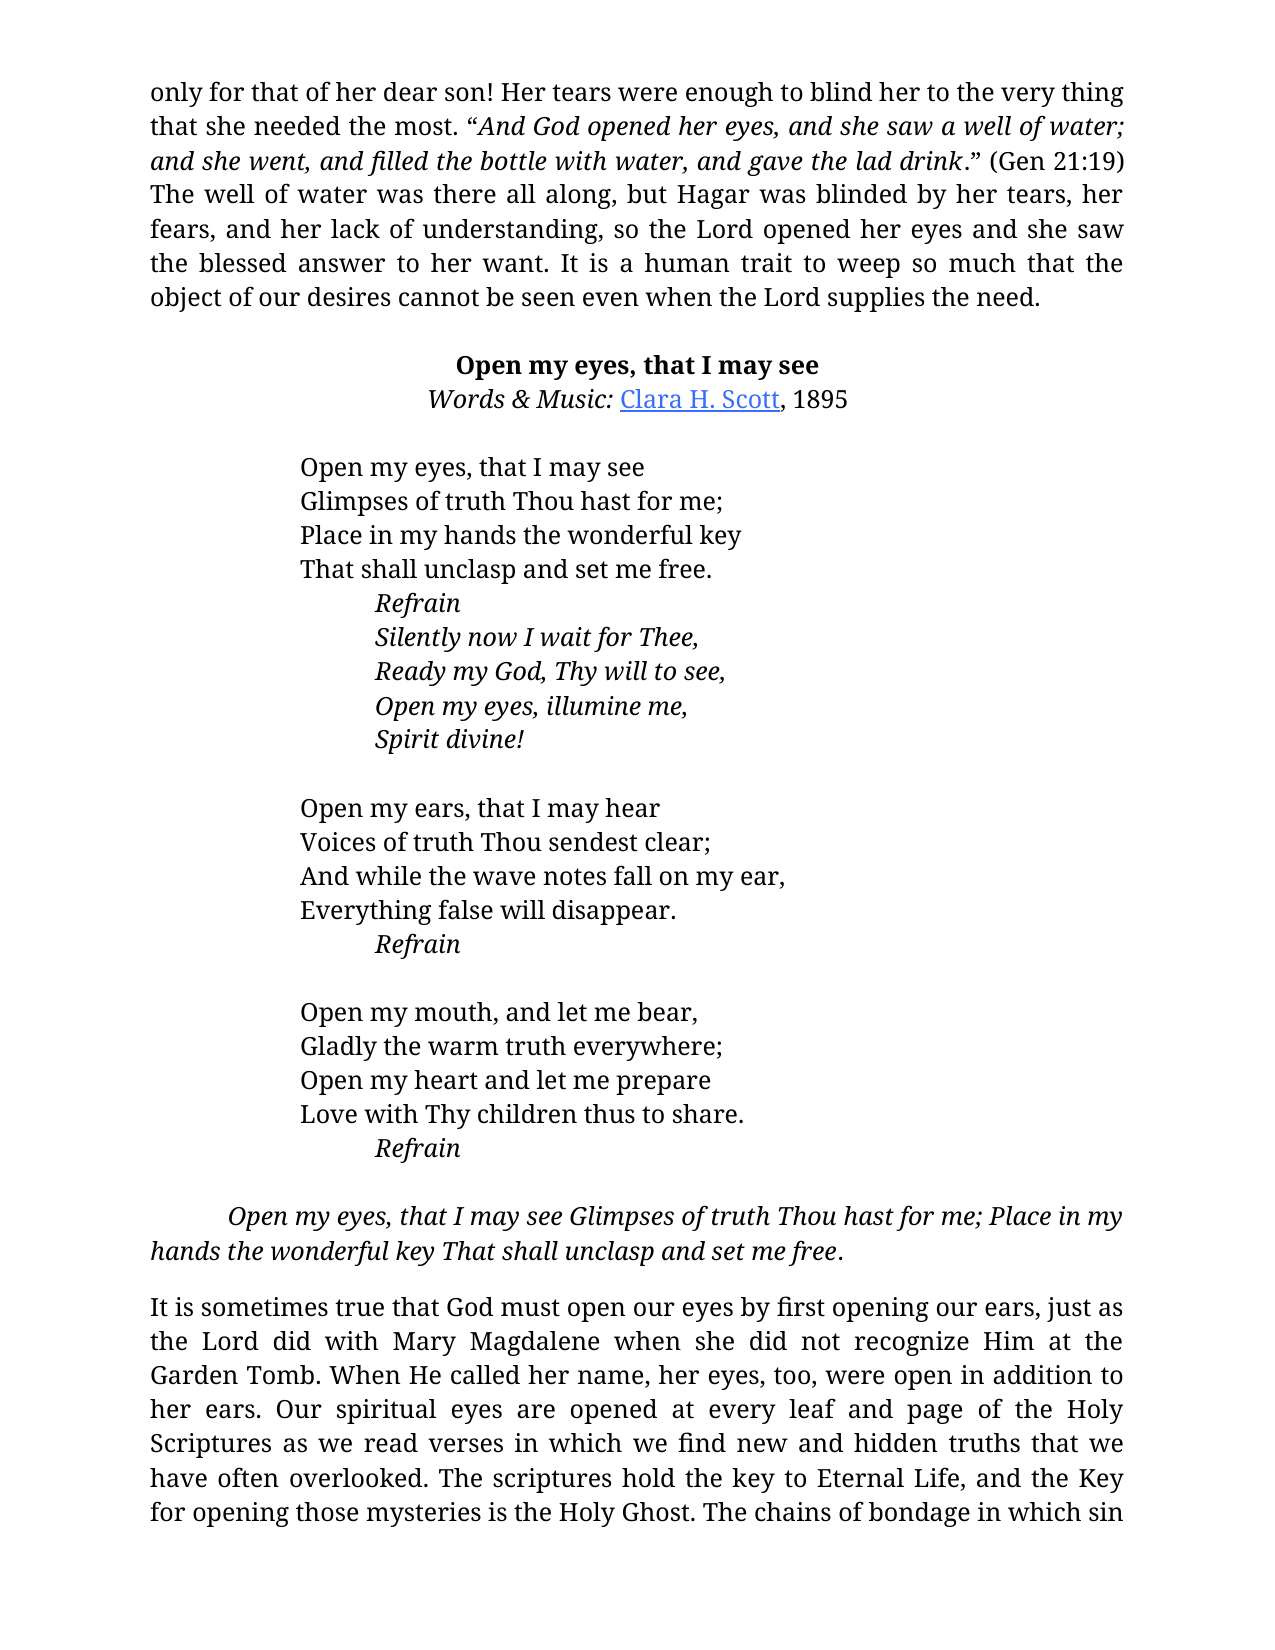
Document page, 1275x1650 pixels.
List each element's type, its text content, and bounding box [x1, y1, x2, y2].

text Open my ears, that I may hear [300, 790, 1125, 824]
text Silently now I wait for Thee, [375, 620, 1125, 654]
text Place in my hands the wonderful key [300, 518, 1125, 552]
text Love with Thy children thus to share. [300, 1097, 1125, 1131]
text Open my eyes, that I may see [300, 450, 1125, 484]
text Ready my God, Thy will to see, [375, 654, 1125, 688]
text Refrain [300, 927, 1125, 961]
text Voices of truth Thou sendest clear; [300, 824, 1125, 858]
text Gladly the warm truth everywhere; [300, 1029, 1125, 1063]
text Everything false will disappear. [300, 892, 1125, 927]
text Open my eyes, illumine me, [375, 688, 1125, 722]
text That shall unclasp and set me free. [300, 552, 1125, 586]
text Open my eyes, that I may see [150, 347, 1125, 382]
text Glimpses of truth Thou hast for me; [300, 484, 1125, 518]
text And while the wave notes fall on my ear, [300, 858, 1125, 892]
text Open my eyes, that I may see Glimpses of truth Thou hast for me; Place in my hands the wonderful key That shall unclasp and set me free. [150, 1199, 1125, 1267]
text Refrain [300, 1131, 1125, 1165]
text Spirit divine! [375, 722, 1125, 756]
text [150, 75, 1125, 313]
text Refrain [375, 586, 1125, 620]
text Open my heart and let me prepare [300, 1063, 1125, 1097]
text Open my mouth, and let me bear, [300, 995, 1125, 1029]
text Words & Music: Clara H. Scott, 1895 [150, 382, 1125, 416]
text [150, 1290, 1125, 1528]
